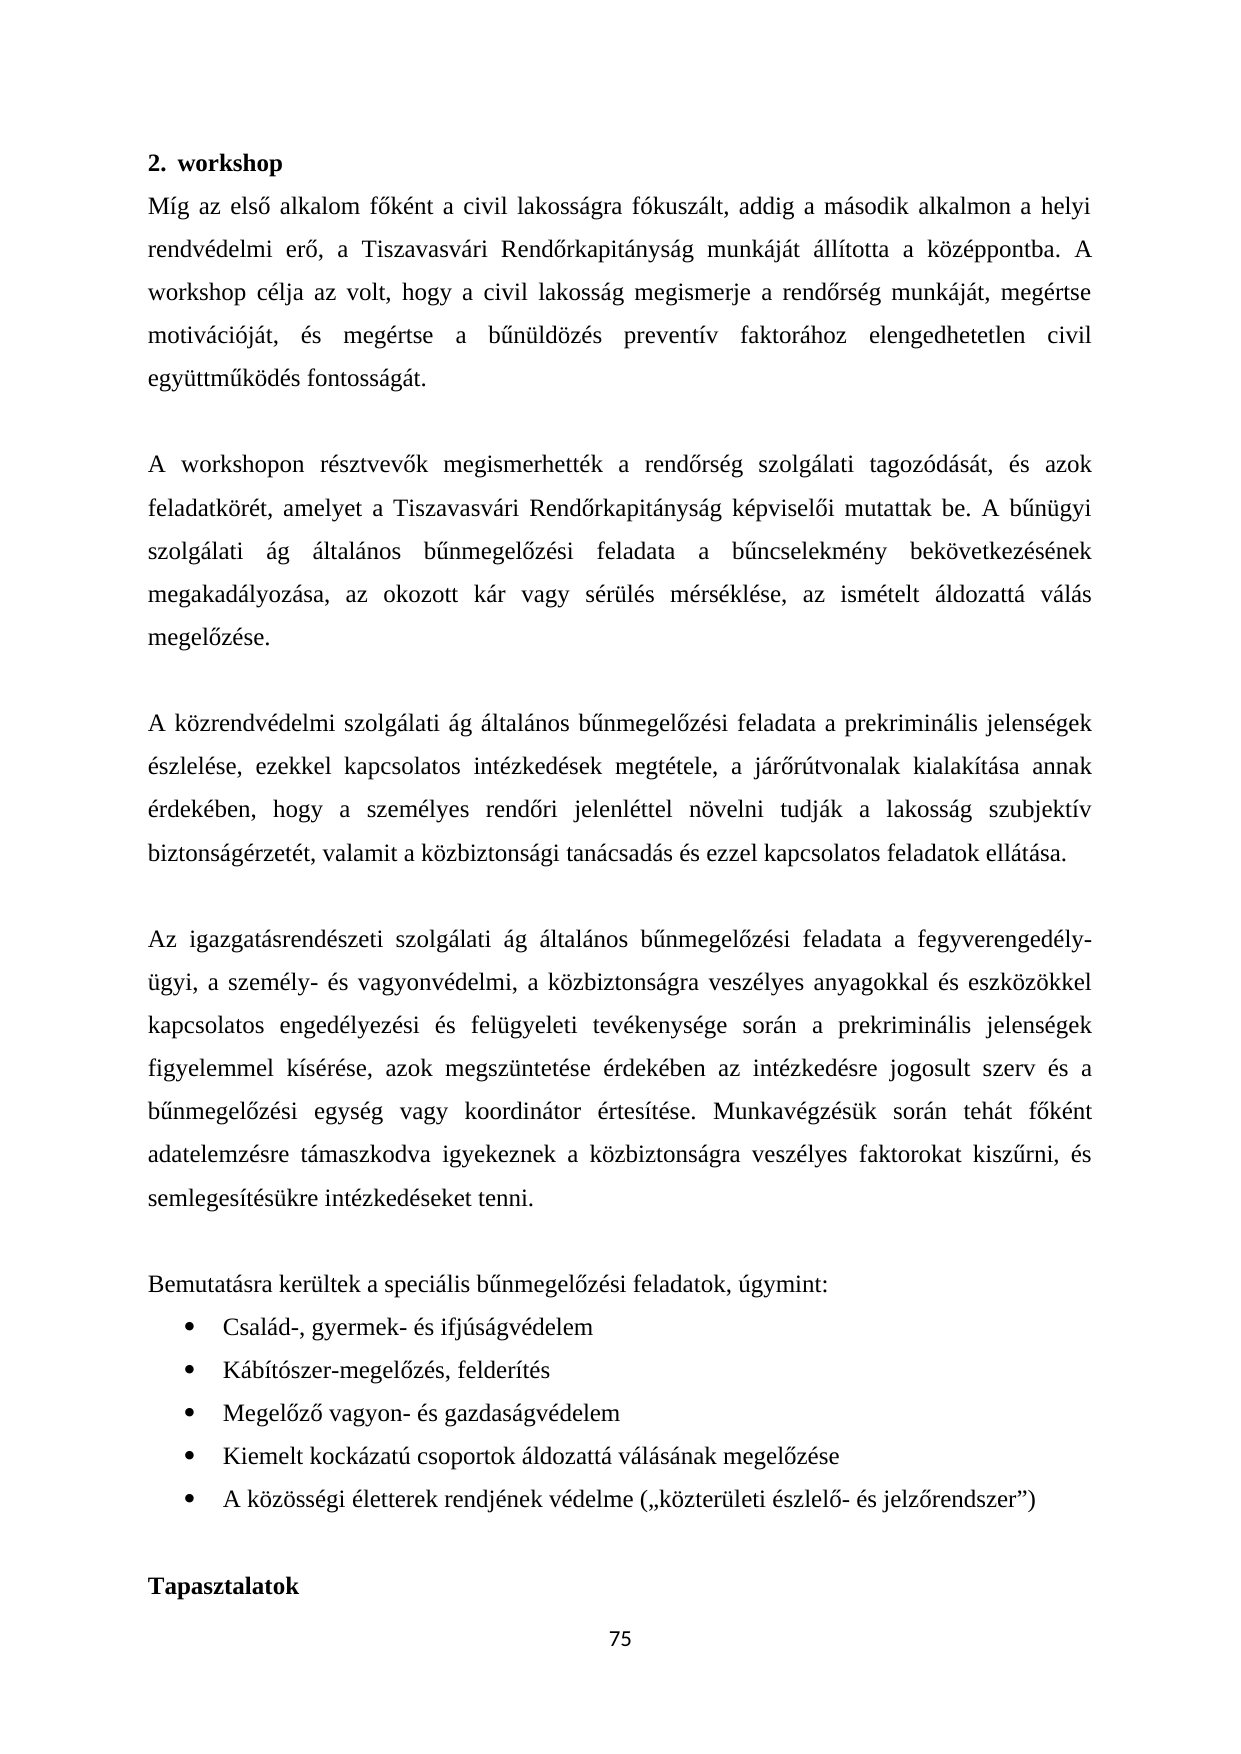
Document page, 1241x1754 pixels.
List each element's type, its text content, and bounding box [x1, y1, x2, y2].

text Tapasztalatok [148, 1571, 1093, 1599]
text A workshopon résztvevők megismerhették a rendőrség szolgálati tagozódását, és azok feladatkörét, amelyet a Tiszavasvári Rendőrkapitányság képviselői mutattak be. A bűnügyi szolgálati ág általános bűnmegelőzési feladata a bűncselekmény bekövetkezésének megakadályozása, az okozott kár vagy sérülés mérséklése, az ismételt áldozattá válás megelőzése. [148, 449, 1093, 651]
text Míg az első alkalom főként a civil lakosságra fókuszált, addig a második alkalmon a helyi rendvédelmi erő, a Tiszavasvári Rendőrkapitányság munkáját állította a középpontba. A workshop célja az volt, hogy a civil lakosság megismerje a rendőrség munkáját, megértse motivációját, és megértse a bűnüldözés preventív faktorához elengedhetetlen civil együttműködés fontosságát. [148, 191, 1093, 392]
text A közrendvédelmi szolgálati ág általános bűnmegelőzési feladata a prekriminális jelenségek észlelése, ezekkel kapcsolatos intézkedések megtétele, a járőrútvonalak kialakítása annak érdekében, hogy a személyes rendőri jelenléttel növelni tudják a lakosság szubjektív biztonságérzetét, valamit a közbiztonsági tanácsadás és ezzel kapcsolatos feladatok ellátása. [148, 708, 1093, 866]
list Kiemelt kockázatú csoportok áldozattá válásának megelőzése [185, 1441, 1093, 1470]
text Bemutatásra kerültek a speciális bűnmegelőzési feladatok, úgymint: [148, 1269, 1093, 1298]
list Kábítószer-megelőzés, felderítés [185, 1355, 1093, 1384]
list A közösségi életterek rendjének védelme („közterületi észlelő- és jelzőrendszer”) [185, 1484, 1093, 1513]
list workshop [148, 148, 1093, 176]
text Az igazgatásrendészeti szolgálati ág általános bűnmegelőzési feladata a fegyverengedély-ügyi, a személy- és vagyonvédelmi, a közbiztonságra veszélyes anyagokkal és eszközökkel kapcsolatos engedélyezési és felügyeleti tevékenysége során a prekriminális jelenségek figyelemmel kísérése, azok megszüntetése érdekében az intézkedésre jogosult szerv és a bűnmegelőzési egység vagy koordinátor értesítése. Munkavégzésük során tehát főként adatelemzésre támaszkodva igyekeznek a közbiztonságra veszélyes faktorokat kiszűrni, és semlegesítésükre intézkedéseket tenni. [148, 924, 1093, 1211]
list Megelőző vagyon- és gazdaságvédelem [185, 1398, 1093, 1427]
list Család-, gyermek- és ifjúságvédelem [185, 1312, 1093, 1341]
